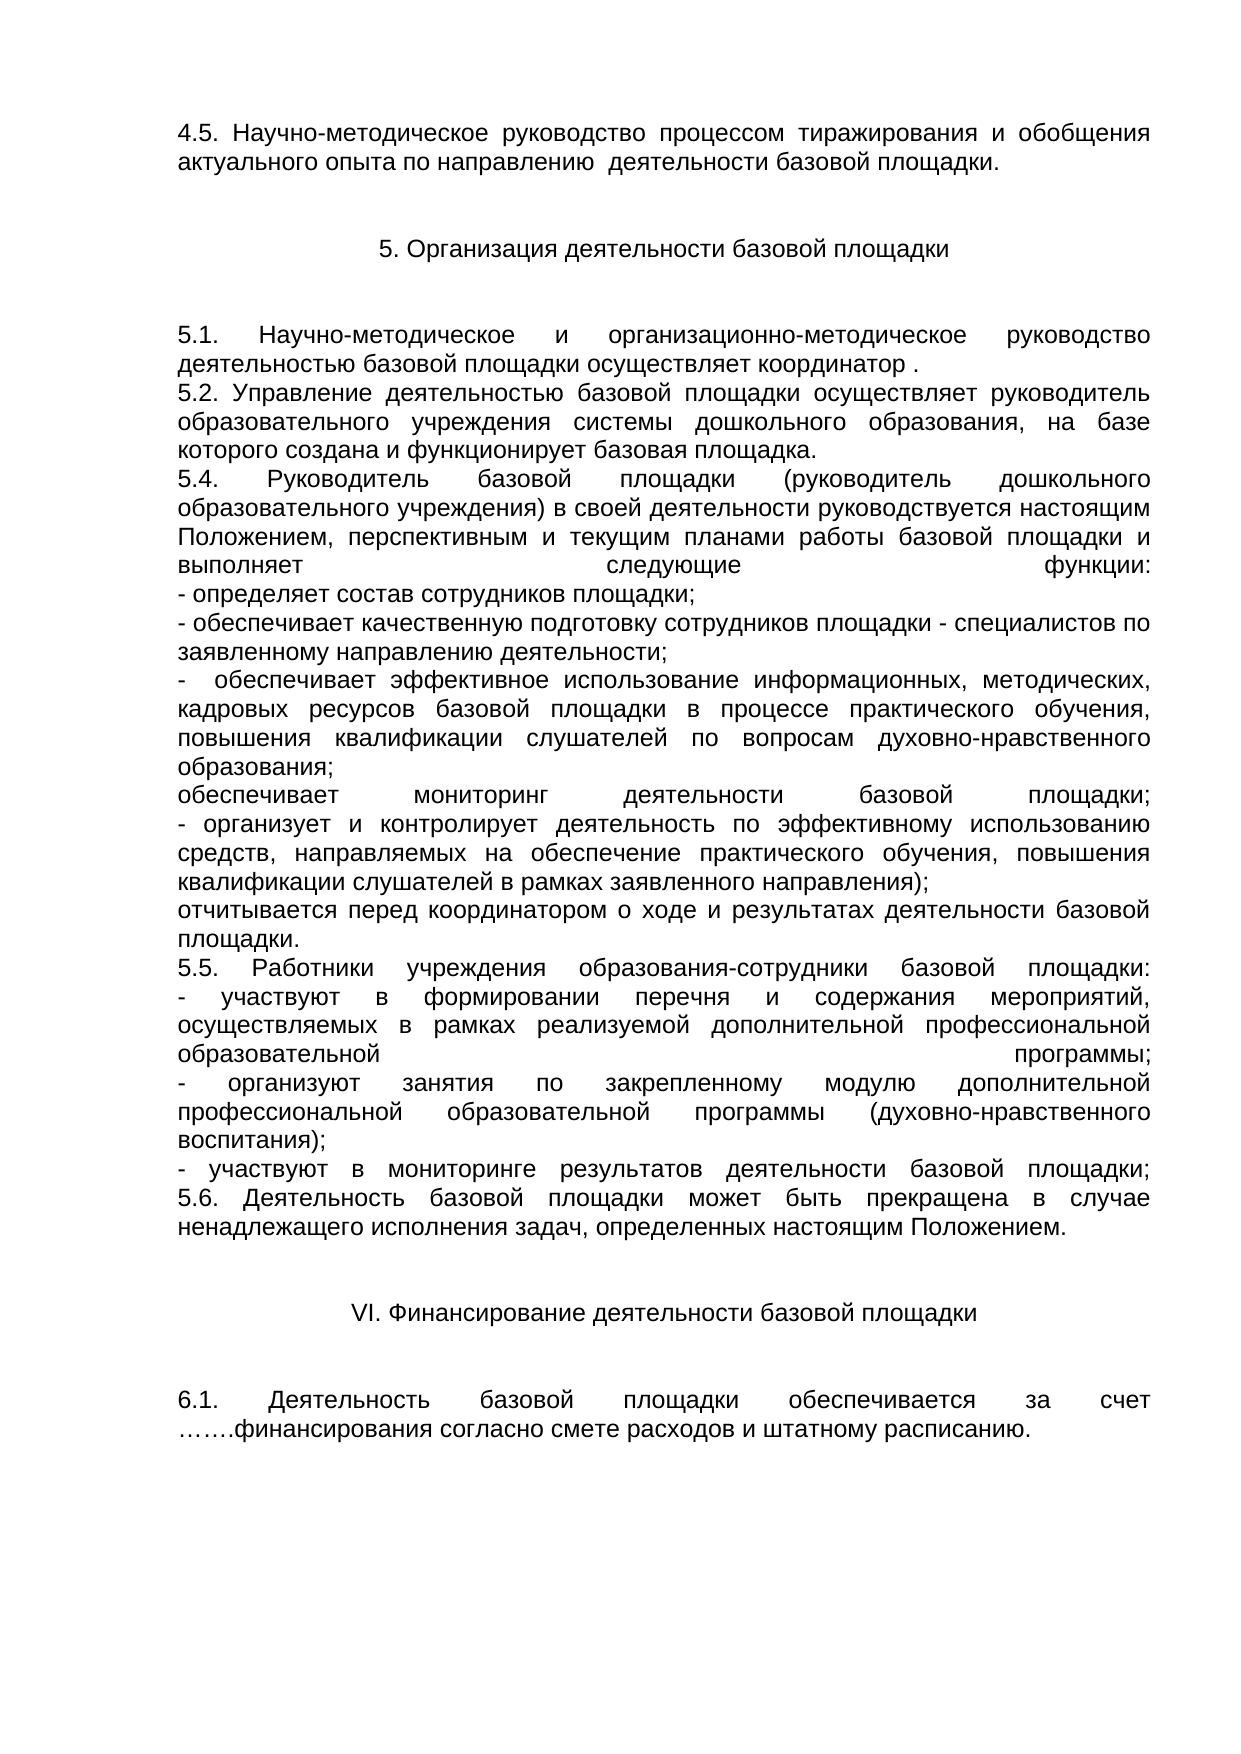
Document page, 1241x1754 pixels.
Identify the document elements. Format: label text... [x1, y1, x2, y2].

text - обеспечивает эффективное использование информационных, методических, кадровых ресурсов базовой площадки в процессе практического обучения, повышения квалификации слушателей по вопросам духовно-нравственного образования; обеспечивает мониторинг деятельности базовой площадки; - организует и контролирует деятельность по эффективному использованию средств, направляемых на обеспечение практического обучения, повышения квалификации слушателей в рамках заявленного направления); [177, 665, 1152, 895]
text - участвуют в мониторинге результатов деятельности базовой площадки; 5.6. Деятельность базовой площадки может быть прекращена в случае ненадлежащего исполнения задач, определенных настоящим Положением. [177, 1154, 1152, 1240]
text 5.4. Руководитель базовой площадки (руководитель дошкольного образовательного учреждения) в своей деятельности руководствуется настоящим Положением, перспективным и текущим планами работы базовой площадки и выполняет следующие функции: - определяет состав сотрудников площадки; [177, 464, 1152, 608]
text - обеспечивает качественную подготовку сотрудников площадки - специалистов по заявленному направлению деятельности; [177, 608, 1152, 665]
text 6.1. Деятельность базовой площадки обеспечивается за счет …….финансирования согласно смете расходов и штатному расписанию. [177, 1356, 1152, 1442]
text VI. Финансирование деятельности базовой площадки [177, 1269, 1152, 1327]
text 4.5. Научно-методическое руководство процессом тиражирования и обобщения актуального опыта по направлению деятельности базовой площадки. [177, 118, 1152, 176]
text 5. Организация деятельности базовой площадки [177, 205, 1152, 262]
text отчитывается перед координатором о ходе и результатах деятельности базовой площадки. 5.5. Работники учреждения образования-сотрудники базовой площадки: - участвуют в формировании перечня и содержания мероприятий, осуществляемых в рамках реализуемой дополнительной профессиональной образовательной программы; - организуют занятия по закрепленному модулю дополнительной профессиональной образовательной программы (духовно-нравственного воспитания); [177, 895, 1152, 1154]
text 5.2. Управление деятельностью базовой площадки осуществляет руководитель образовательного учреждения системы дошкольного образования, на базе которого создана и функционирует базовая площадка. [177, 378, 1152, 464]
text 5.1. Научно-методическое и организационно-методическое руководство деятельностью базовой площадки осуществляет координатор . [177, 291, 1152, 378]
